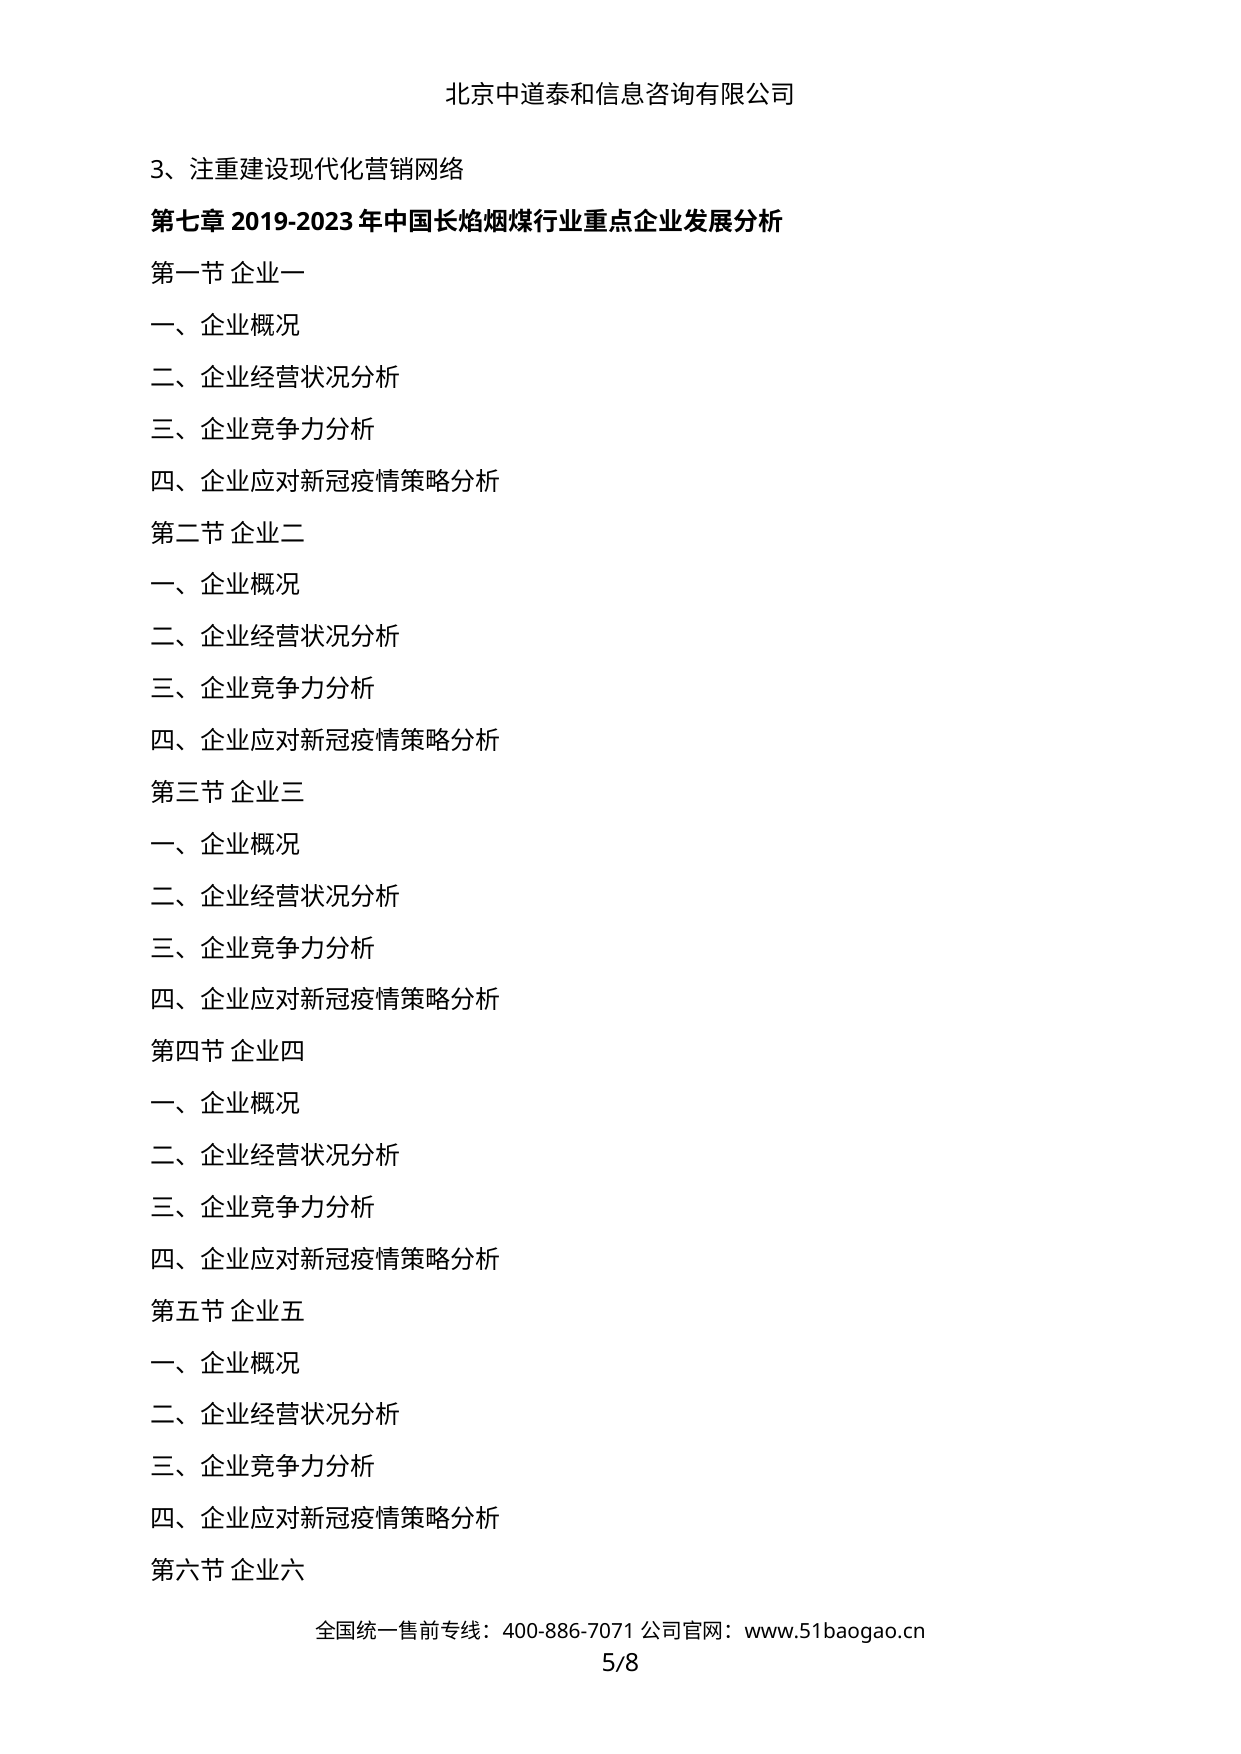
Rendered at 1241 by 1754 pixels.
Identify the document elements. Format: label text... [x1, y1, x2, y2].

text 四、企业应对新冠疫情策略分析 [150, 461, 1090, 497]
text 第一节 企业一 [150, 254, 1090, 290]
text 一、企业概况 [150, 565, 1090, 601]
text 三、企业竞争力分析 [150, 1447, 1090, 1483]
text 二、企业经营状况分析 [150, 617, 1090, 653]
text 二、企业经营状况分析 [150, 357, 1090, 394]
text 三、企业竞争力分析 [150, 928, 1090, 964]
text 三、企业竞争力分析 [150, 409, 1090, 446]
text 四、企业应对新冠疫情策略分析 [150, 1499, 1090, 1535]
text 第五节 企业五 [150, 1291, 1090, 1327]
text 四、企业应对新冠疫情策略分析 [150, 980, 1090, 1016]
text 第二节 企业二 [150, 513, 1090, 549]
text 3、注重建设现代化营销网络 [150, 150, 1090, 186]
text 第六节 企业六 [150, 1551, 1090, 1587]
text 一、企业概况 [150, 824, 1090, 861]
text 第四节 企业四 [150, 1032, 1090, 1068]
text 三、企业竞争力分析 [150, 1187, 1090, 1224]
text 二、企业经营状况分析 [150, 876, 1090, 912]
text 四、企业应对新冠疫情策略分析 [150, 721, 1090, 757]
text 二、企业经营状况分析 [150, 1136, 1090, 1172]
text 一、企业概况 [150, 1343, 1090, 1379]
text 二、企业经营状况分析 [150, 1395, 1090, 1431]
text 三、企业竞争力分析 [150, 669, 1090, 705]
text 第七章 2019-2023年中国长焰烟煤行业重点企业发展分析 [150, 202, 1090, 238]
text 四、企业应对新冠疫情策略分析 [150, 1239, 1090, 1276]
text 第三节 企业三 [150, 772, 1090, 809]
text 一、企业概况 [150, 306, 1090, 342]
text 一、企业概况 [150, 1084, 1090, 1120]
